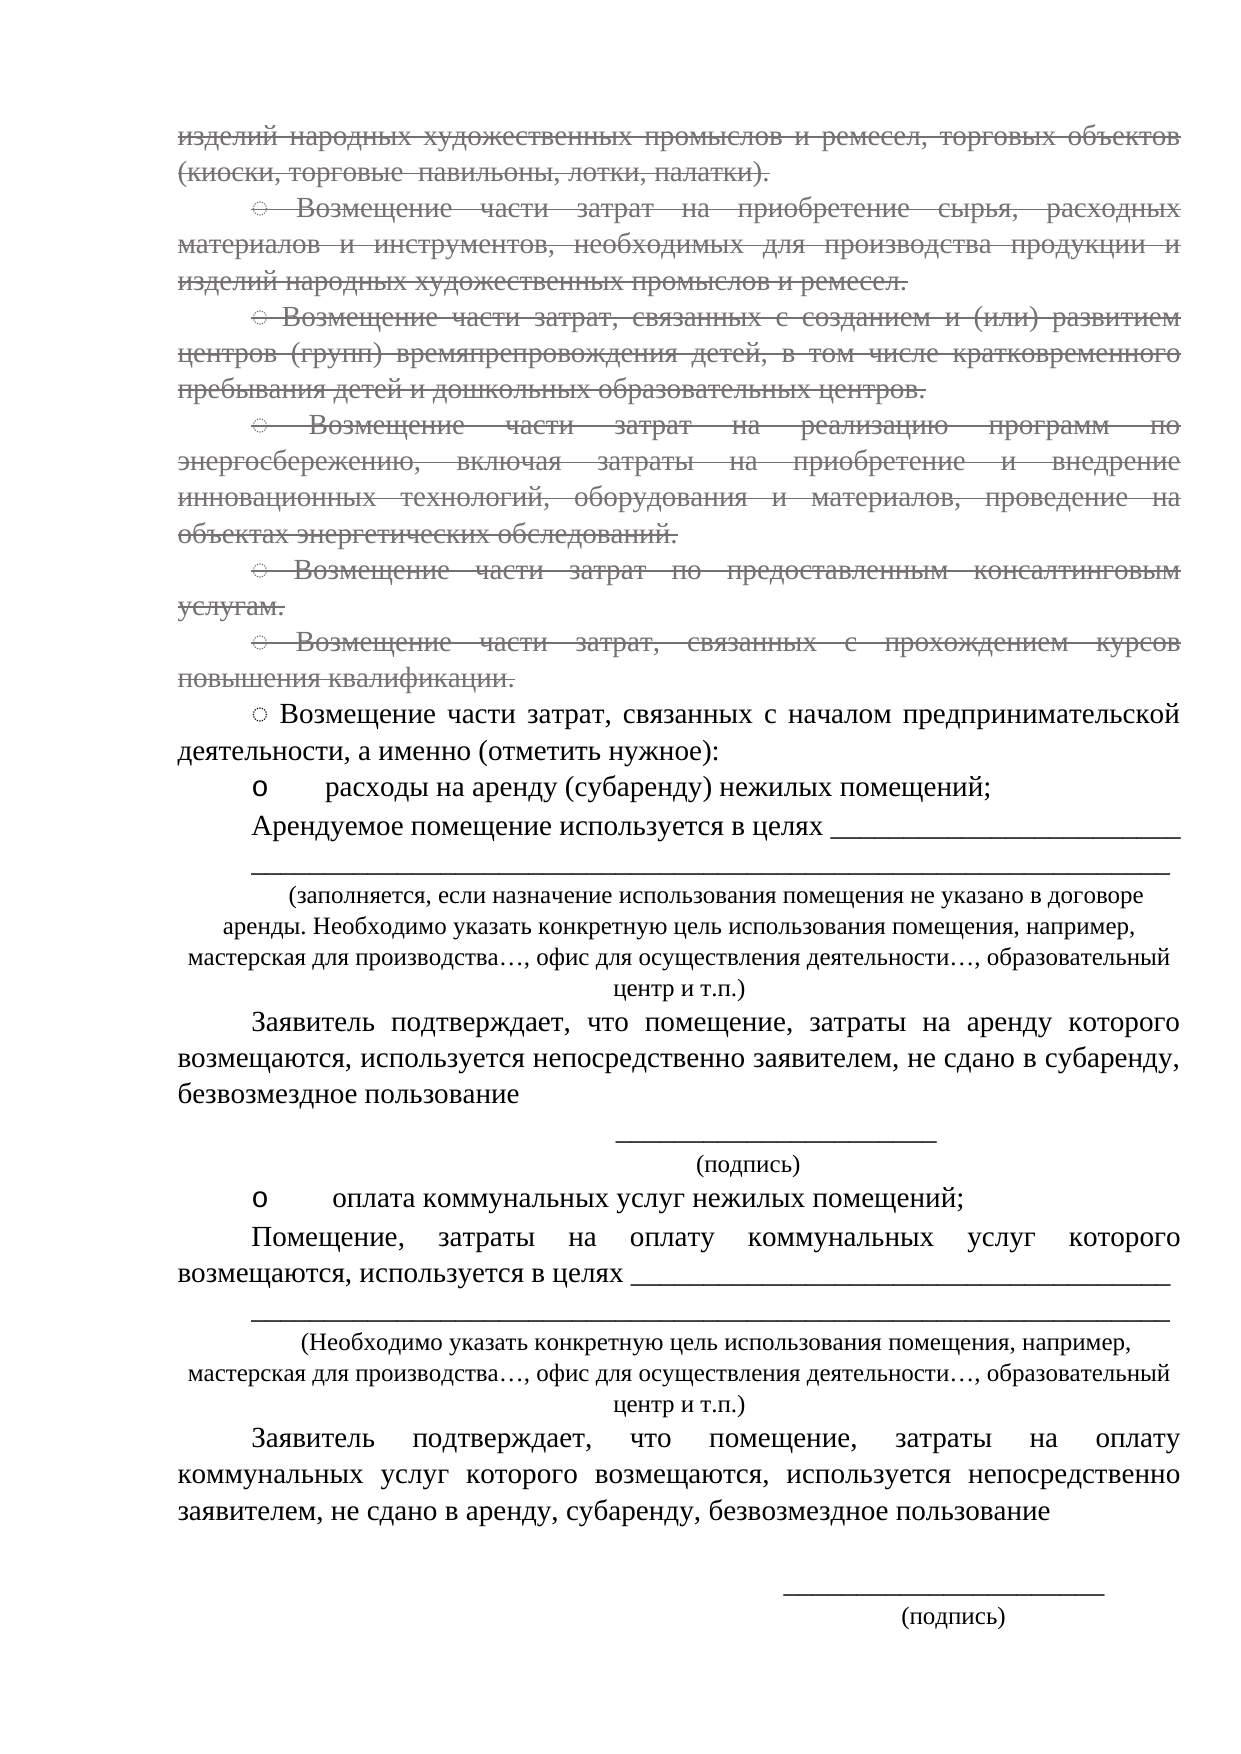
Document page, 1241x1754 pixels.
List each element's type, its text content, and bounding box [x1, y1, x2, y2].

list (Необходимо указать конкретную цель использования помещения, например, мастерская для производства…, офис для осуществления деятельности…, образовательный центр и т.п.) [177, 1327, 1181, 1418]
list _______________________________________________________________ [177, 844, 1181, 877]
list ______________________ [177, 1565, 1181, 1598]
list Арендуемое помещение используется в целях ________________________ [177, 808, 1181, 841]
text 󠄀 Возмещение части затрат, связанных с созданием и (или) развитием центров (групп) времяпрепровождения детей, в том числе кратковременного пребывания детей и дошкольных образовательных центров. [177, 354, 1181, 405]
list (подпись) [177, 1149, 1181, 1177]
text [177, 137, 1181, 188]
list Заявитель подтверждает, что помещение, затраты на аренду которого возмещаются, используется непосредственно заявителем, не сдано в субаренду, безвозмездное пользование [177, 1004, 1181, 1110]
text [177, 118, 1181, 136]
text 󠄀 Возмещение части затрат на реализацию программ по энергосбережению, включая затраты на приобретение и внедрение инновационных технологий, оборудования и материалов, проведение на объектах энергетических обследований. [177, 499, 1181, 549]
list _______________________________________________________________ [177, 1291, 1181, 1325]
list (заполняется, если назначение использования помещения не указано в договоре аренды. Необходимо указать конкретную цель использования помещения, например, мастерская для производства…, офис для осуществления деятельности…, образовательный центр и т.п.) [177, 880, 1181, 1002]
list расходы на аренду (субаренду) нежилых помещений; [177, 769, 1181, 805]
list Помещение, затраты на оплату коммунальных услуг которого возмещаются, используется в целях _____________________________________ [177, 1219, 1181, 1288]
text 󠄀 Возмещение части затрат на приобретение сырья, расходных материалов и инструментов, необходимых для производства продукции и изделий народных художественных промыслов и ремесел. [177, 190, 1181, 245]
text 󠄀 Возмещение части затрат на приобретение сырья, расходных материалов и инструментов, необходимых для производства продукции и изделий народных художественных промыслов и ремесел. [177, 246, 1181, 296]
text 󠄀 Возмещение части затрат на реализацию программ по энергосбережению, включая затраты на приобретение и внедрение инновационных технологий, оборудования и материалов, проведение на объектах энергетических обследований. [177, 407, 1181, 462]
list Заявитель подтверждает, что помещение, затраты на оплату коммунальных услуг которого возмещаются, используется непосредственно заявителем, не сдано в аренду, субаренду, безвозмездное пользование [177, 1420, 1181, 1526]
text 󠄀 Возмещение части затрат по предоставленным консалтинговым услугам. [177, 552, 1181, 622]
list (подпись) [177, 1601, 1181, 1630]
text 󠄀 Возмещение части затрат, связанных с созданием и (или) развитием центров (групп) времяпрепровождения детей, в том числе кратковременного пребывания детей и дошкольных образовательных центров. [177, 299, 1181, 353]
list оплата коммунальных услуг нежилых помещений; [177, 1180, 1181, 1216]
text 󠄀 Возмещение части затрат на реализацию программ по энергосбережению, включая затраты на приобретение и внедрение инновационных технологий, оборудования и материалов, проведение на объектах энергетических обследований. [177, 463, 1181, 498]
text 󠄀 Возмещение части затрат, связанных с началом предпринимательской деятельности, а именно (отметить нужное): [177, 696, 1181, 766]
text 󠄀 Возмещение части затрат, связанных с прохождением курсов повышения квалификации. [177, 624, 1181, 694]
list ______________________ [177, 1112, 1181, 1146]
